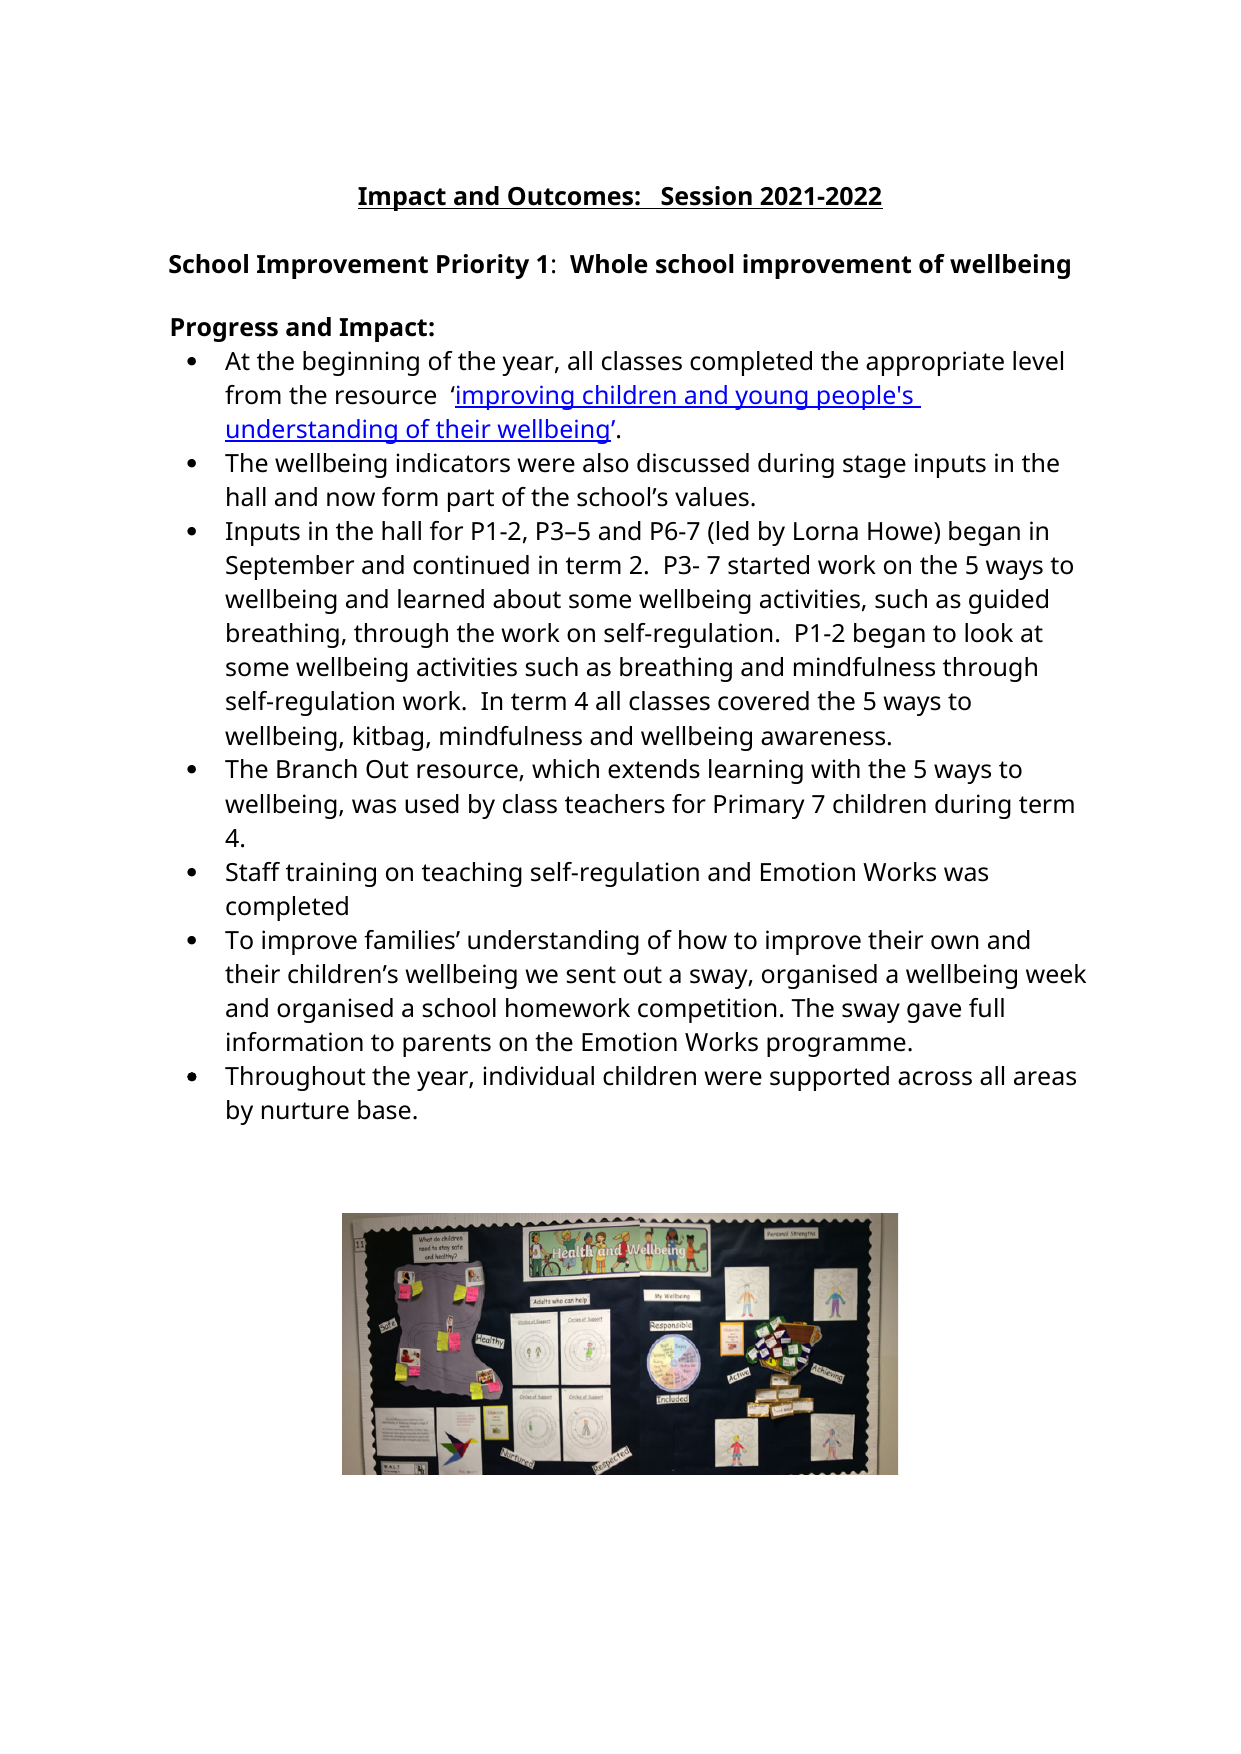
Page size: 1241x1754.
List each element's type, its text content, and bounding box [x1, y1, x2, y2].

list Staff training on teaching self-regulation and Emotion Works was completed [187, 854, 1090, 922]
picture [342, 1213, 899, 1475]
list At the beginning of the year, all classes completed the appropriate level from the resource ‘improving children and young people's understanding of their wellbeing’. [187, 343, 1090, 446]
list The wellbeing indicators were also discussed during stage inputs in the hall and now form part of the school’s values. [187, 446, 1090, 514]
text School Improvement Priority 1: Whole school improvement of wellbeing [150, 247, 1090, 281]
list Throughout the year, individual children were supported across all areas by nurture base. [187, 1059, 1090, 1127]
text Impact and Outcomes: Session 2021-2022 [150, 179, 1090, 213]
list The Branch Out resource, which extends learning with the 5 ways to wellbeing, was used by class teachers for Primary 7 children during term 4. [187, 752, 1090, 854]
list To improve families’ understanding of how to improve their own and their children’s wellbeing we sent out a sway, organised a wellbeing week and organised a school homework competition. The sway gave full information to parents on the Emotion Works programme. [187, 922, 1090, 1059]
list Inputs in the hall for P1-2, P3–5 and P6-7 (led by Lorna Howe) began in September and continued in term 2. P3- 7 started work on the 5 ways to wellbeing and learned about some wellbeing activities, such as guided breathing, through the work on self-regulation. P1-2 began to look at some wellbeing activities such as breathing and mindfulness through self-regulation work. In term 4 all classes covered the 5 ways to wellbeing, kitbag, mindfulness and wellbeing awareness. [187, 514, 1090, 752]
text Progress and Impact: [150, 309, 1090, 343]
